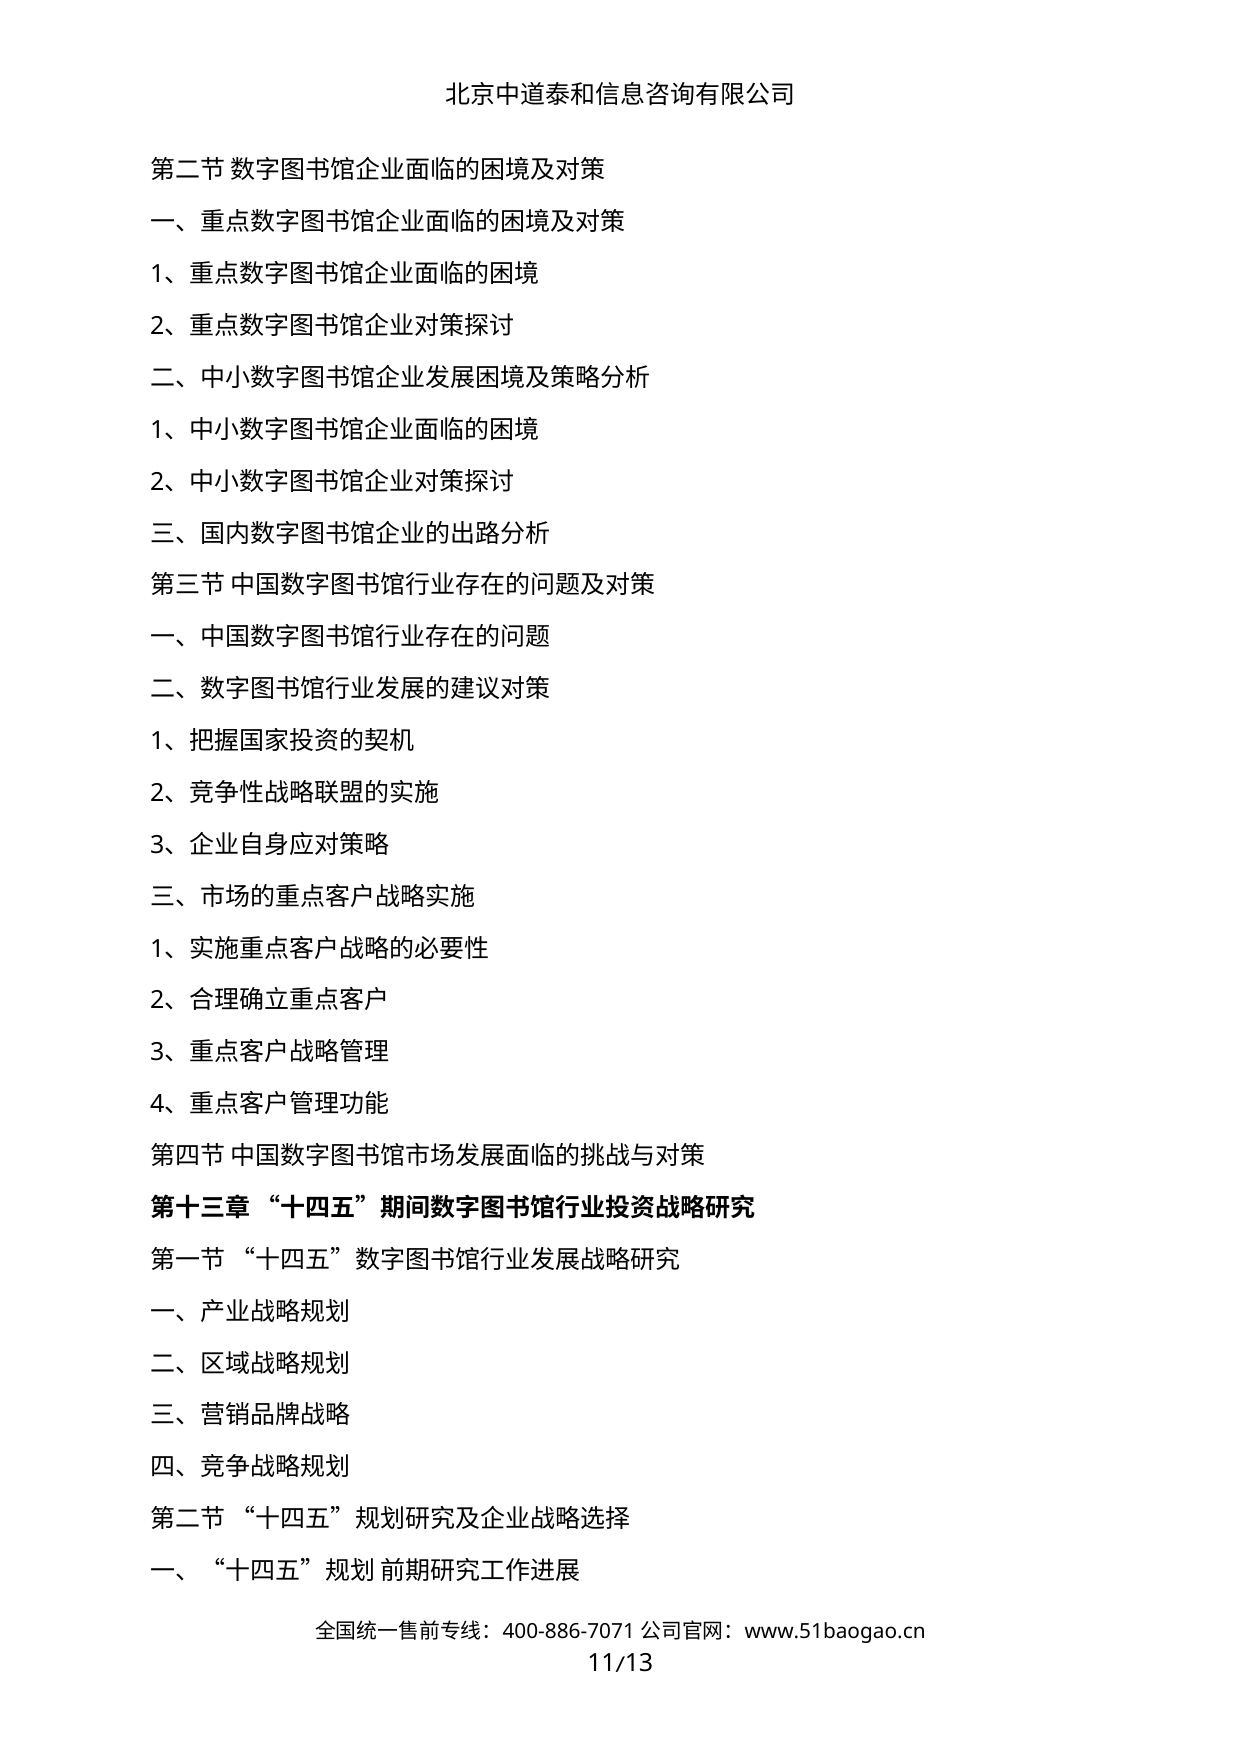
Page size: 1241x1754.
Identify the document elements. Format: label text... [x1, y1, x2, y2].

text 1、重点数字图书馆企业面临的困境 [150, 254, 1090, 290]
text 第四节 中国数字图书馆市场发展面临的挑战与对策 [150, 1136, 1090, 1172]
text 二、区域战略规划 [150, 1343, 1090, 1379]
text 2、重点数字图书馆企业对策探讨 [150, 306, 1090, 342]
text 3、重点客户战略管理 [150, 1032, 1090, 1068]
text 三、国内数字图书馆企业的出路分析 [150, 513, 1090, 549]
text 2、合理确立重点客户 [150, 980, 1090, 1016]
text 一、中国数字图书馆行业存在的问题 [150, 617, 1090, 653]
text 1、中小数字图书馆企业面临的困境 [150, 409, 1090, 446]
text 1、实施重点客户战略的必要性 [150, 928, 1090, 964]
text 二、数字图书馆行业发展的建议对策 [150, 669, 1090, 705]
text 2、中小数字图书馆企业对策探讨 [150, 461, 1090, 497]
text 3、企业自身应对策略 [150, 824, 1090, 861]
text 第十三章 “十四五”期间数字图书馆行业投资战略研究 [150, 1187, 1090, 1224]
text 四、竞争战略规划 [150, 1447, 1090, 1483]
text 一、重点数字图书馆企业面临的困境及对策 [150, 202, 1090, 238]
text 第三节 中国数字图书馆行业存在的问题及对策 [150, 565, 1090, 601]
text 三、营销品牌战略 [150, 1395, 1090, 1431]
text 第一节 “十四五”数字图书馆行业发展战略研究 [150, 1239, 1090, 1276]
text 第二节 “十四五”规划研究及企业战略选择 [150, 1499, 1090, 1535]
text 1、把握国家投资的契机 [150, 721, 1090, 757]
text 三、市场的重点客户战略实施 [150, 876, 1090, 912]
text 4、重点客户管理功能 [150, 1084, 1090, 1120]
text 第二节 数字图书馆企业面临的困境及对策 [150, 150, 1090, 186]
text 二、中小数字图书馆企业发展困境及策略分析 [150, 357, 1090, 394]
text 2、竞争性战略联盟的实施 [150, 772, 1090, 809]
text 一、产业战略规划 [150, 1291, 1090, 1327]
text 一、“十四五”规划 前期研究工作进展 [150, 1551, 1090, 1587]
